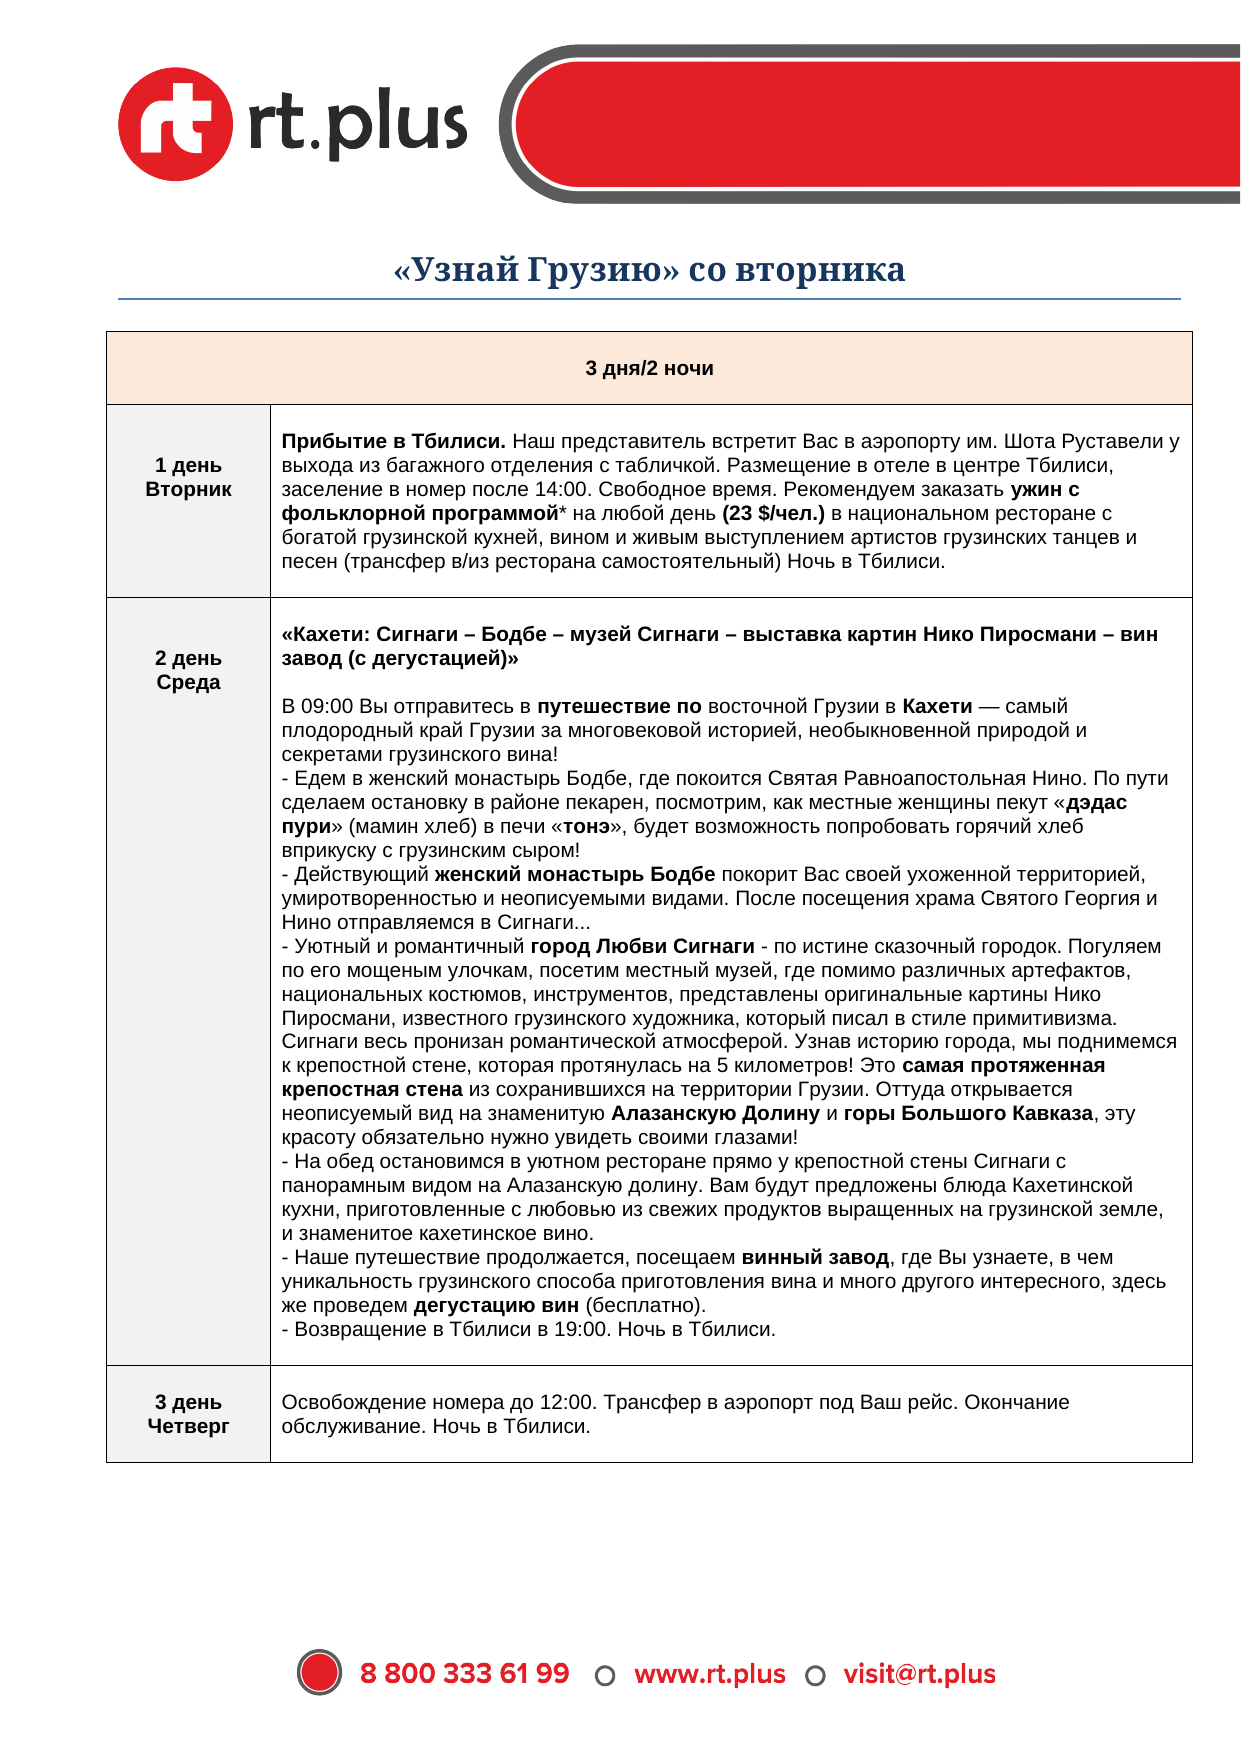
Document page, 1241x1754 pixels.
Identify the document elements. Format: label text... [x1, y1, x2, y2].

table_cell 1 день Вторник [107, 405, 270, 597]
table_header 3 дня/2 ночи [107, 332, 1192, 404]
title «Узнай Грузию» со вторника [118, 251, 1181, 298]
table_cell 2 день Среда [107, 598, 270, 1365]
picture [296, 1648, 996, 1696]
table_cell Прибытие в Тбилиси. Наш представитель встретит Вас в аэропорту им. Шота Руставели у выхода из багажного отделения с табличкой. Размещение в отеле в центре Тбилиси, заселение в номер после 14:00. Свободное время. Рекомендуем заказать ужин с фольклорной программой* на любой день (23 $/чел.) в национальном ресторане с богатой грузинской кухней, вином и живым выступлением артистов грузинских танцев и песен (трансфер в/из ресторана самостоятельный) Ночь в Тбилиси. [271, 405, 1192, 597]
table_cell 3 день Четверг [107, 1366, 270, 1462]
picture [118, 44, 1241, 204]
table_cell «Кахети: Сигнаги – Бодбе – музей Сигнаги – выставка картин Нико Пиросмани – вин завод (с дегустацией)» В 09:00 Вы отправитесь в путешествие по восточной Грузии в Кахети — самый плодородный край Грузии за многовековой историей, необыкновенной природой и секретами грузинского вина! - Едем в женский монастырь Бодбе, где покоится Святая Равноапостольная Нино. По пути сделаем остановку в районе пекарен, посмотрим, как местные женщины пекут «дэдас пури» (мамин хлеб) в печи «тонэ», будет возможность попробовать горячий хлеб вприкуску с грузинским сыром! - Действующий женский монастырь Бодбе покорит Вас своей ухоженной территорией, умиротворенностью и неописуемыми видами. После посещения храма Святого Георгия и Нино отправляемся в Сигнаги... - Уютный и романтичный город Любви Сигнаги - по истине сказочный городок. Погуляем по его мощеным улочкам, посетим местный музей, где помимо различных артефактов, национальных костюмов, инструментов, представлены оригинальные картины Нико Пиросмани, известного грузинского художника, который писал в стиле примитивизма. Сигнаги весь пронизан романтической атмосферой. Узнав историю города, мы поднимемся к крепостной стене, которая протянулась на 5 километров! Это самая протяженная крепостная стена из сохранившихся на территории Грузии. Оттуда открывается неописуемый вид на знаменитую Алазанскую Долину и горы Большого Кавказа, эту красоту обязательно нужно увидеть своими глазами! - На обед остановимся в уютном ресторане прямо у крепостной стены Сигнаги с панорамным видом на Алазанскую долину. Вам будут предложены блюда Кахетинской кухни, приготовленные с любовью из свежих продуктов выращенных на грузинской земле, и знаменитое кахетинское вино. - Наше путешествие продолжается, посещаем винный завод, где Вы узнаете, в чем уникальность грузинского способа приготовления вина и много другого интересного, здесь же проведем дегустацию вин (бесплатно). - Возвращение в Тбилиси в 19:00. Ночь в Тбилиси. [271, 598, 1192, 1365]
table_cell Освобождение номера до 12:00. Трансфер в аэропорт под Ваш рейс. Окончание обслуживание. Ночь в Тбилиси. [271, 1366, 1192, 1462]
